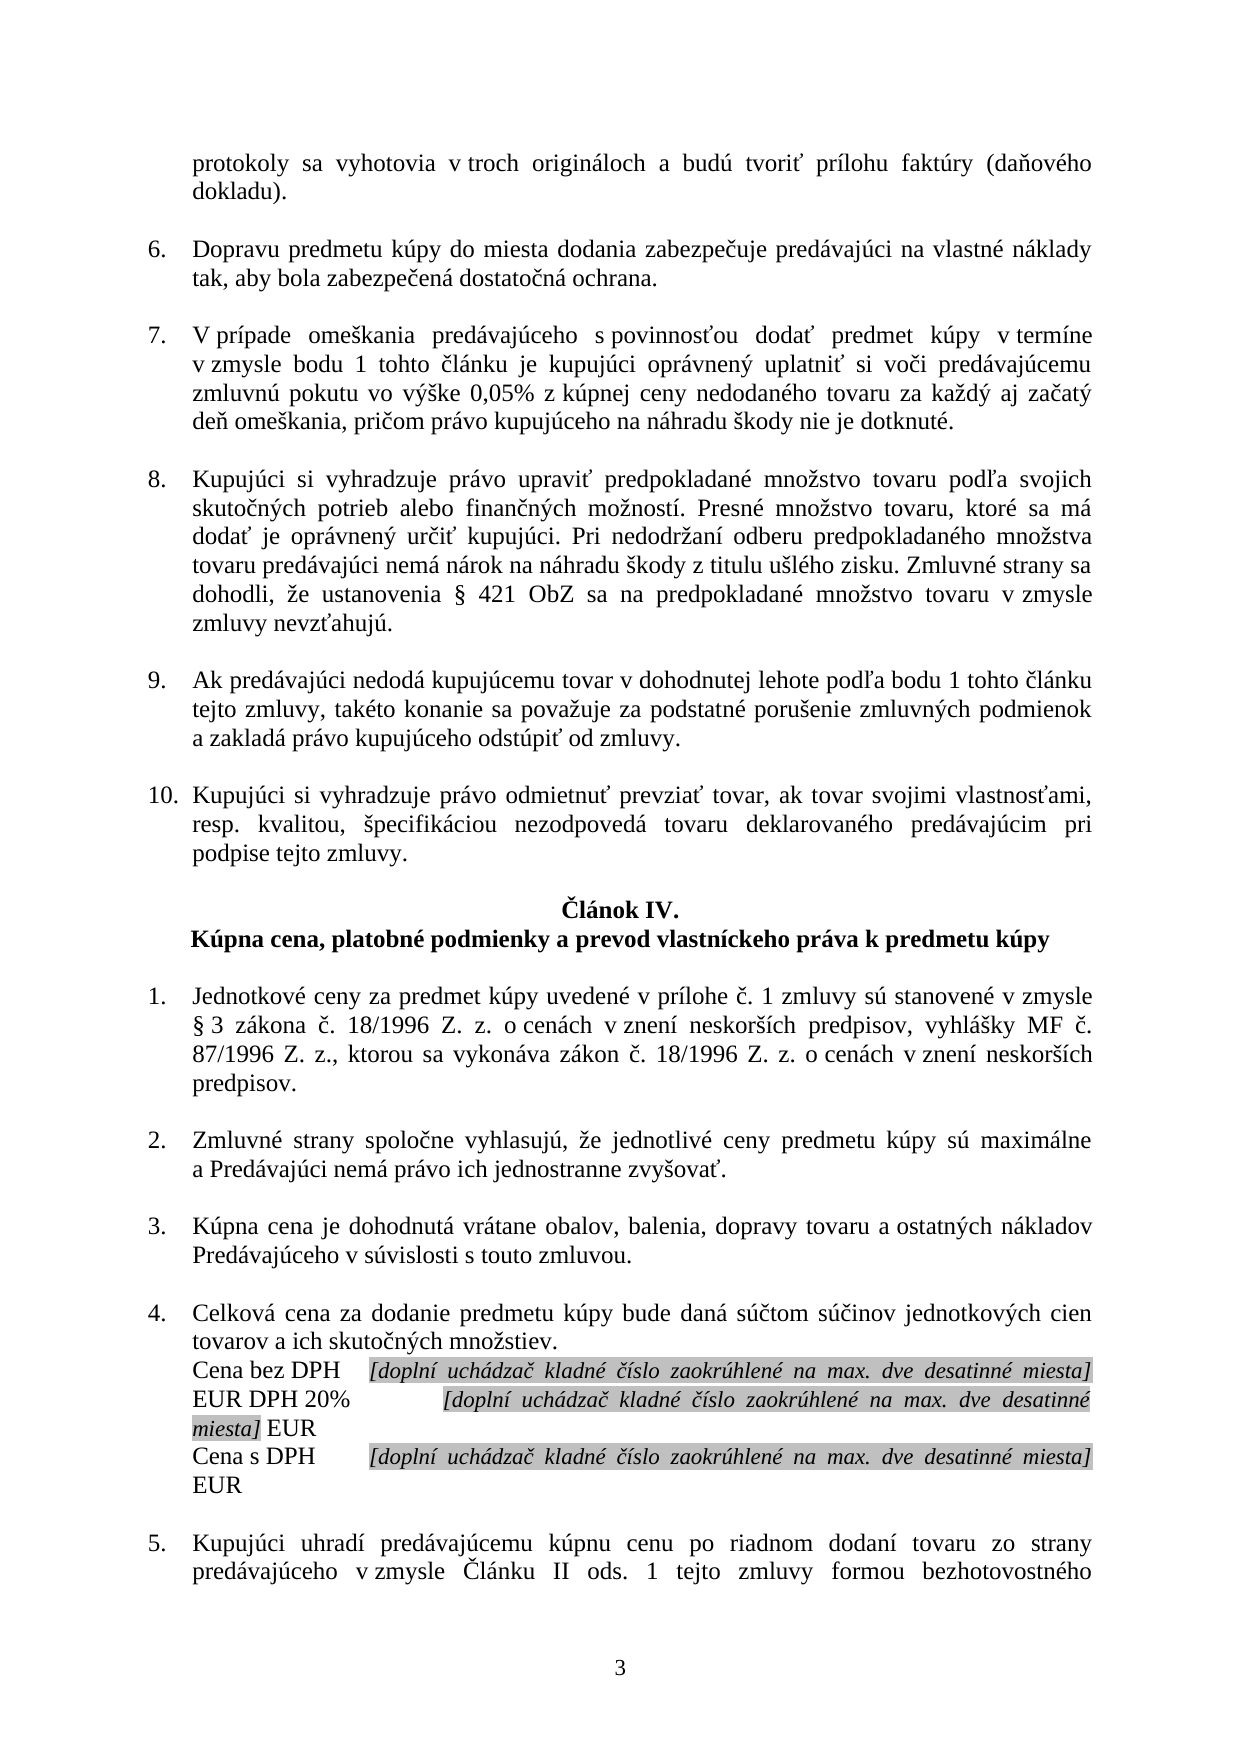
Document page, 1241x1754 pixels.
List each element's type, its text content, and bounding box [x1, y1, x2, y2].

list Ak predávajúci nedodá kupujúcemu tovar v dohodnutej lehote podľa bodu 1 tohto článku tejto zmluvy, takéto konanie sa považuje za podstatné porušenie zmluvných podmienok a zakladá právo kupujúceho odstúpiť od zmluvy. [148, 665, 1093, 751]
list Celková cena za dodanie predmetu kúpy bude daná súčtom súčinov jednotkových cien tovarov a ich skutočných množstiev. [148, 1298, 1093, 1355]
list V prípade omeškania predávajúceho s povinnosťou dodať predmet kúpy v termíne v zmysle bodu 1 tohto článku je kupujúci oprávnený uplatniť si voči predávajúcemu zmluvnú pokutu vo výške 0,05% z kúpnej ceny nedodaného tovaru za každý aj začatý deň omeškania, pričom právo kupujúceho na náhradu škody nie je dotknuté. [148, 320, 1093, 435]
list Jednotkové ceny za predmet kúpy uvedené v prílohe č. 1 zmluvy sú stanovené v zmysle § 3 zákona č. 18/1996 Z. z. o cenách v znení neskorších predpisov, vyhlášky MF č. 87/1996 Z. z., ktorou sa vykonáva zákon č. 18/1996 Z. z. o cenách v znení neskorších predpisov. [148, 981, 1093, 1096]
list Kupujúci si vyhradzuje právo upraviť predpokladané množstvo tovaru podľa svojich skutočných potrieb alebo finančných možností. Presné množstvo tovaru, ktoré sa má dodať je oprávnený určiť kupujúci. Pri nedodržaní odberu predpokladaného množstva tovaru predávajúci nemá nárok na náhradu škody z titulu ušlého zisku. Zmluvné strany sa dohodli, že ustanovenia § 421 ObZ sa na predpokladané množstvo tovaru v zmysle zmluvy nevzťahujú. [148, 464, 1093, 636]
list Kupujúci si vyhradzuje právo odmietnuť prevziať tovar, ak tovar svojimi vlastnosťami, resp. kvalitou, špecifikáciou nezodpovedá tovaru deklarovaného predávajúcim pri podpise tejto zmluvy. [148, 780, 1093, 866]
list Zmluvné strany spoločne vyhlasujú, že jednotlivé ceny predmetu kúpy sú maximálne a Predávajúci nemá právo ich jednostranne zvyšovať. [148, 1125, 1093, 1183]
text Cena s DPH [doplní uchádzač kladné číslo zaokrúhlené na max. dve desatinné miesta] EUR [192, 1441, 1093, 1499]
list Dopravu predmetu kúpy do miesta dodania zabezpečuje predávajúci na vlastné náklady tak, aby bola zabezpečená dostatočná ochrana. [148, 234, 1093, 291]
list Článok IV. [148, 895, 1093, 924]
list Kúpna cena je dohodnutá vrátane obalov, balenia, dopravy tovaru a ostatných nákladov Predávajúceho v súvislosti s touto zmluvou. [148, 1211, 1093, 1269]
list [148, 148, 1093, 205]
text Cena bez DPH [doplní uchádzač kladné číslo zaokrúhlené na max. dve desatinné miesta] EUR DPH 20% [doplní uchádzač kladné číslo zaokrúhlené na max. dve desatinné miesta] EUR [192, 1355, 1093, 1441]
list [148, 1528, 1093, 1585]
list Kúpna cena, platobné podmienky a prevod vlastníckeho práva k predmetu kúpy [148, 924, 1093, 953]
